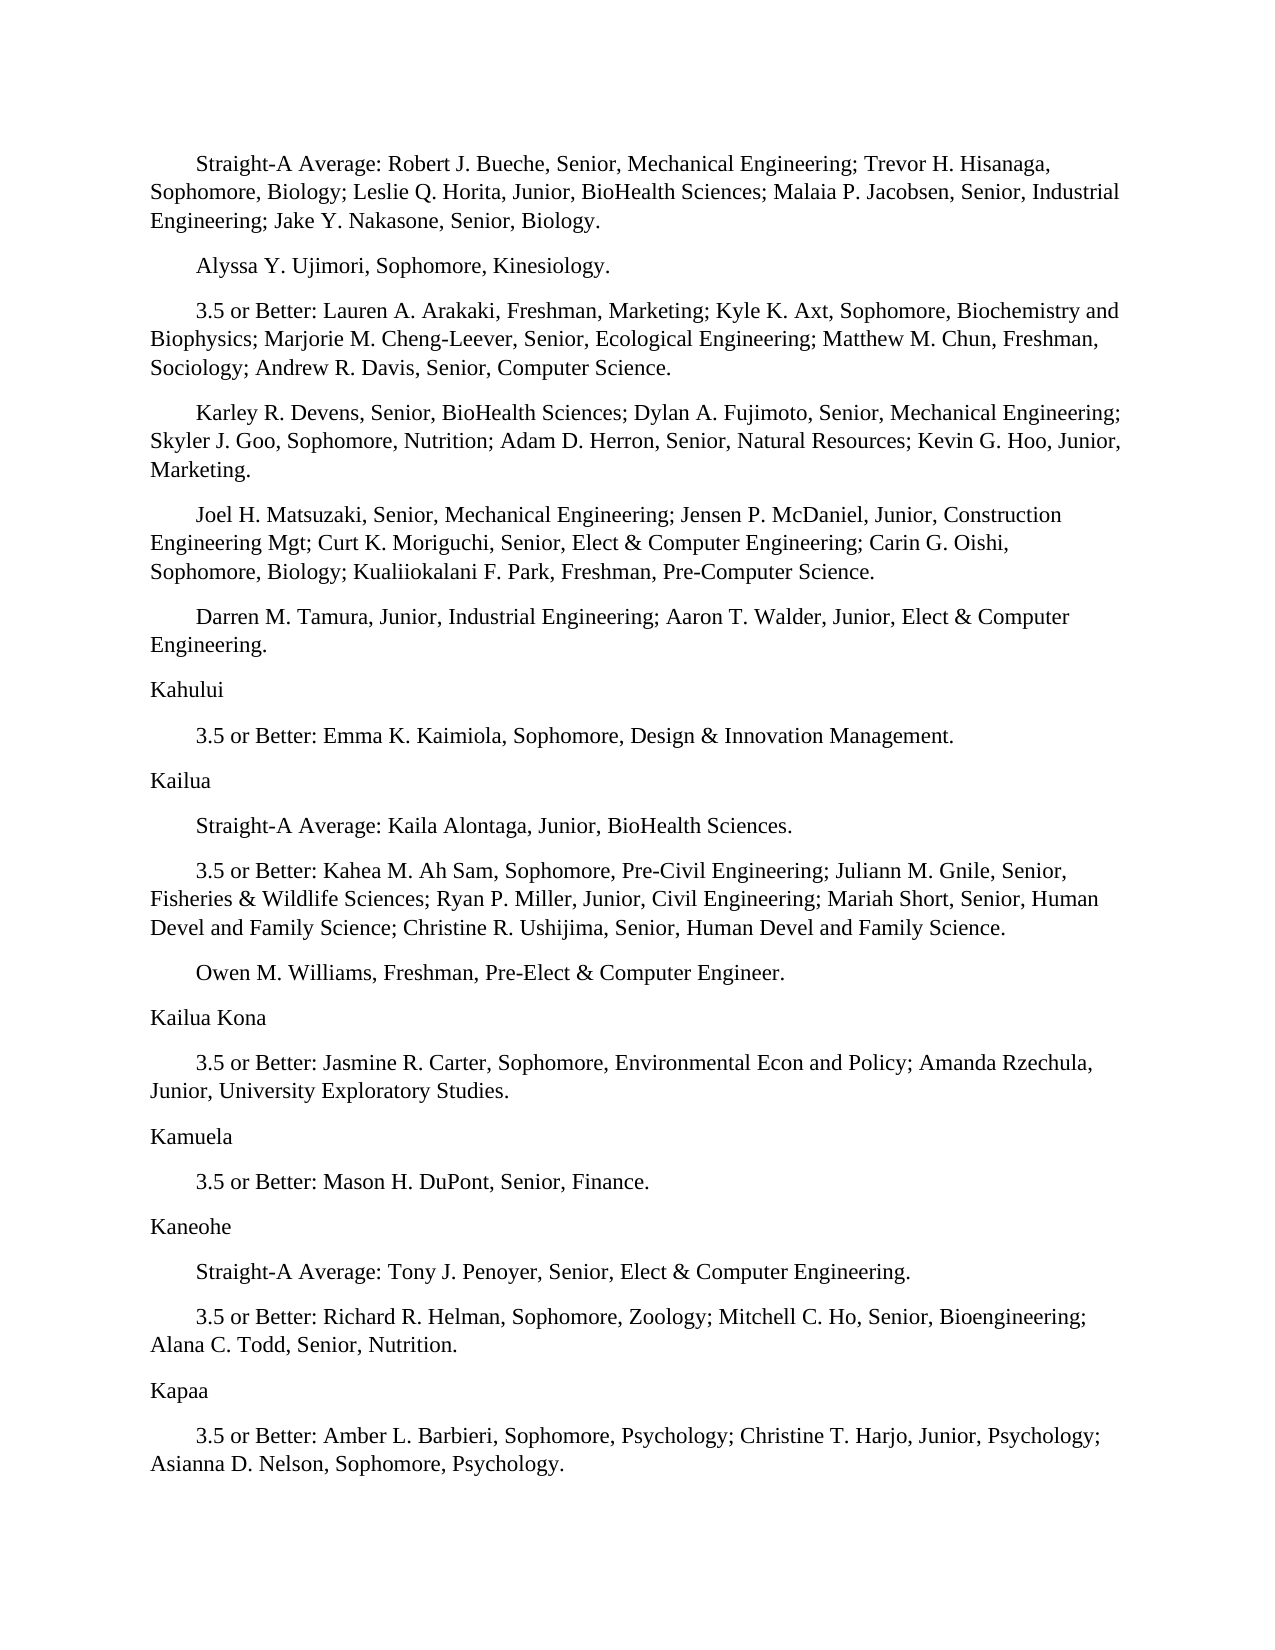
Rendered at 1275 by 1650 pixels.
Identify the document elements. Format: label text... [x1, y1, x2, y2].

text 3.5 or Better: Richard R. Helman, Sophomore, Zoology; Mitchell C. Ho, Senior, Bioengineering; Alana C. Todd, Senior, Nutrition. [150, 1303, 1125, 1358]
text Alyssa Y. Ujimori, Sophomore, Kinesiology. [150, 252, 1125, 278]
text 3.5 or Better: Emma K. Kaimiola, Sophomore, Design & Innovation Management. [150, 722, 1125, 748]
text 3.5 or Better: Jasmine R. Carter, Sophomore, Environmental Econ and Policy; Amanda Rzechula, Junior, University Exploratory Studies. [150, 1049, 1125, 1104]
text Kaneohe [150, 1213, 1125, 1239]
text Straight-A Average: Tony J. Penoyer, Senior, Elect & Computer Engineering. [150, 1258, 1125, 1284]
text Kamuela [150, 1123, 1125, 1149]
text Kailua [150, 767, 1125, 793]
text Darren M. Tamura, Junior, Industrial Engineering; Aaron T. Walder, Junior, Elect & Computer Engineering. [150, 603, 1125, 658]
text 3.5 or Better: Amber L. Barbieri, Sophomore, Psychology; Christine T. Harjo, Junior, Psychology; Asianna D. Nelson, Sophomore, Psychology. [150, 1422, 1125, 1477]
text Karley R. Devens, Senior, BioHealth Sciences; Dylan A. Fujimoto, Senior, Mechanical Engineering; Skyler J. Goo, Sophomore, Nutrition; Adam D. Herron, Senior, Natural Resources; Kevin G. Hoo, Junior, Marketing. [150, 399, 1125, 482]
text Joel H. Matsuzaki, Senior, Mechanical Engineering; Jensen P. McDaniel, Junior, Construction Engineering Mgt; Curt K. Moriguchi, Senior, Elect & Computer Engineering; Carin G. Oishi, Sophomore, Biology; Kualiiokalani F. Park, Freshman, Pre-Computer Science. [150, 501, 1125, 584]
text Kailua Kona [150, 1004, 1125, 1030]
text 3.5 or Better: Kahea M. Ah Sam, Sophomore, Pre-Civil Engineering; Juliann M. Gnile, Senior, Fisheries & Wildlife Sciences; Ryan P. Miller, Junior, Civil Engineering; Mariah Short, Senior, Human Devel and Family Science; Christine R. Ushijima, Senior, Human Devel and Family Science. [150, 857, 1125, 940]
text 3.5 or Better: Lauren A. Arakaki, Freshman, Marketing; Kyle K. Axt, Sophomore, Biochemistry and Biophysics; Marjorie M. Cheng-Leever, Senior, Ecological Engineering; Matthew M. Chun, Freshman, Sociology; Andrew R. Davis, Senior, Computer Science. [150, 297, 1125, 380]
text Kapaa [150, 1377, 1125, 1403]
text Owen M. Williams, Freshman, Pre-Elect & Computer Engineer. [150, 959, 1125, 985]
text 3.5 or Better: Mason H. DuPont, Senior, Finance. [150, 1168, 1125, 1194]
text Kahului [150, 677, 1125, 703]
text Straight-A Average: Robert J. Bueche, Senior, Mechanical Engineering; Trevor H. Hisanaga, Sophomore, Biology; Leslie Q. Horita, Junior, BioHealth Sciences; Malaia P. Jacobsen, Senior, Industrial Engineering; Jake Y. Nakasone, Senior, Biology. [150, 150, 1125, 233]
text Straight-A Average: Kaila Alontaga, Junior, BioHealth Sciences. [150, 812, 1125, 838]
